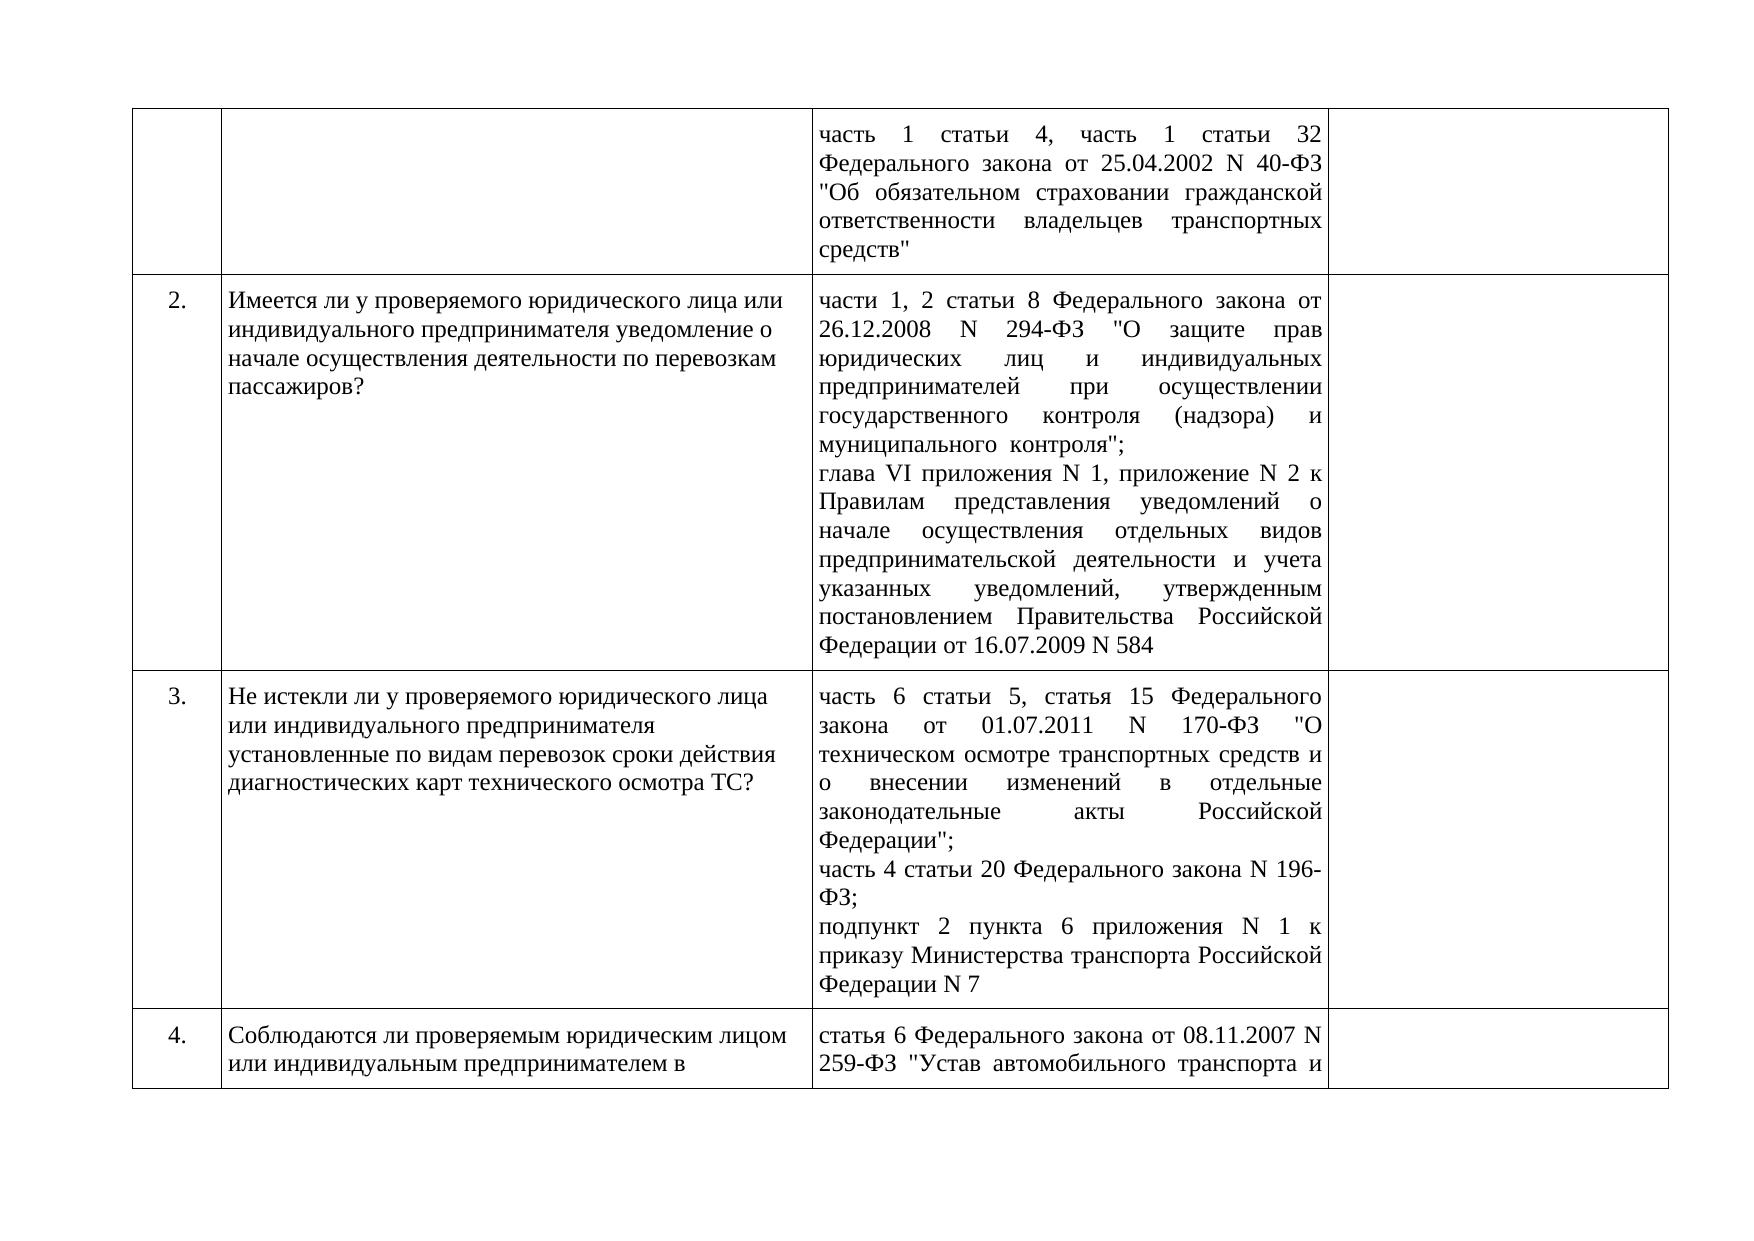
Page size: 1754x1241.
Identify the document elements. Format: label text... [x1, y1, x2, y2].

table_cell 3. [133, 671, 221, 1008]
table_cell 1. [133, 109, 221, 273]
table_cell часть 6 статьи 5, статья 15 Федерального закона от 01.07.2011 N 170-ФЗ "О техническом осмотре транспортных средств и о внесении изменений в отдельные законодательные акты Российской Федерации"; часть 4 статьи 20 Федерального закона N 196-ФЗ; подпункт 2 пункта 6 приложения N 1 к приказу Министерства транспорта Российской Федерации N 7 [813, 671, 1328, 1008]
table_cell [813, 1009, 1328, 1088]
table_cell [813, 109, 1328, 273]
table_cell [1329, 109, 1668, 273]
table_cell части 1, 2 статьи 8 Федерального закона от 26.12.2008 N 294-ФЗ "О защите прав юридических лиц и индивидуальных предпринимателей при осуществлении государственного контроля (надзора) и муниципального контроля"; глава VI приложения N 1, приложение N 2 к Правилам представления уведомлений о начале осуществления отдельных видов предпринимательской деятельности и учета указанных уведомлений, утвержденным постановлением Правительства Российской Федерации от 16.07.2009 N 584 [813, 275, 1328, 669]
table_cell Имеется ли у проверяемого юридического лица или индивидуального предпринимателя уведомление о начале осуществления деятельности по перевозкам пассажиров? [222, 275, 812, 669]
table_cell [222, 1009, 812, 1088]
table_cell [1329, 275, 1668, 669]
table_cell 2. [133, 275, 221, 669]
table_cell [1329, 671, 1668, 1008]
table_cell [1329, 1009, 1668, 1088]
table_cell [222, 109, 812, 273]
table_cell Не истекли ли у проверяемого юридического лица или индивидуального предпринимателя установленные по видам перевозок сроки действия диагностических карт технического осмотра ТС? [222, 671, 812, 1008]
table_cell 4. [133, 1009, 221, 1088]
